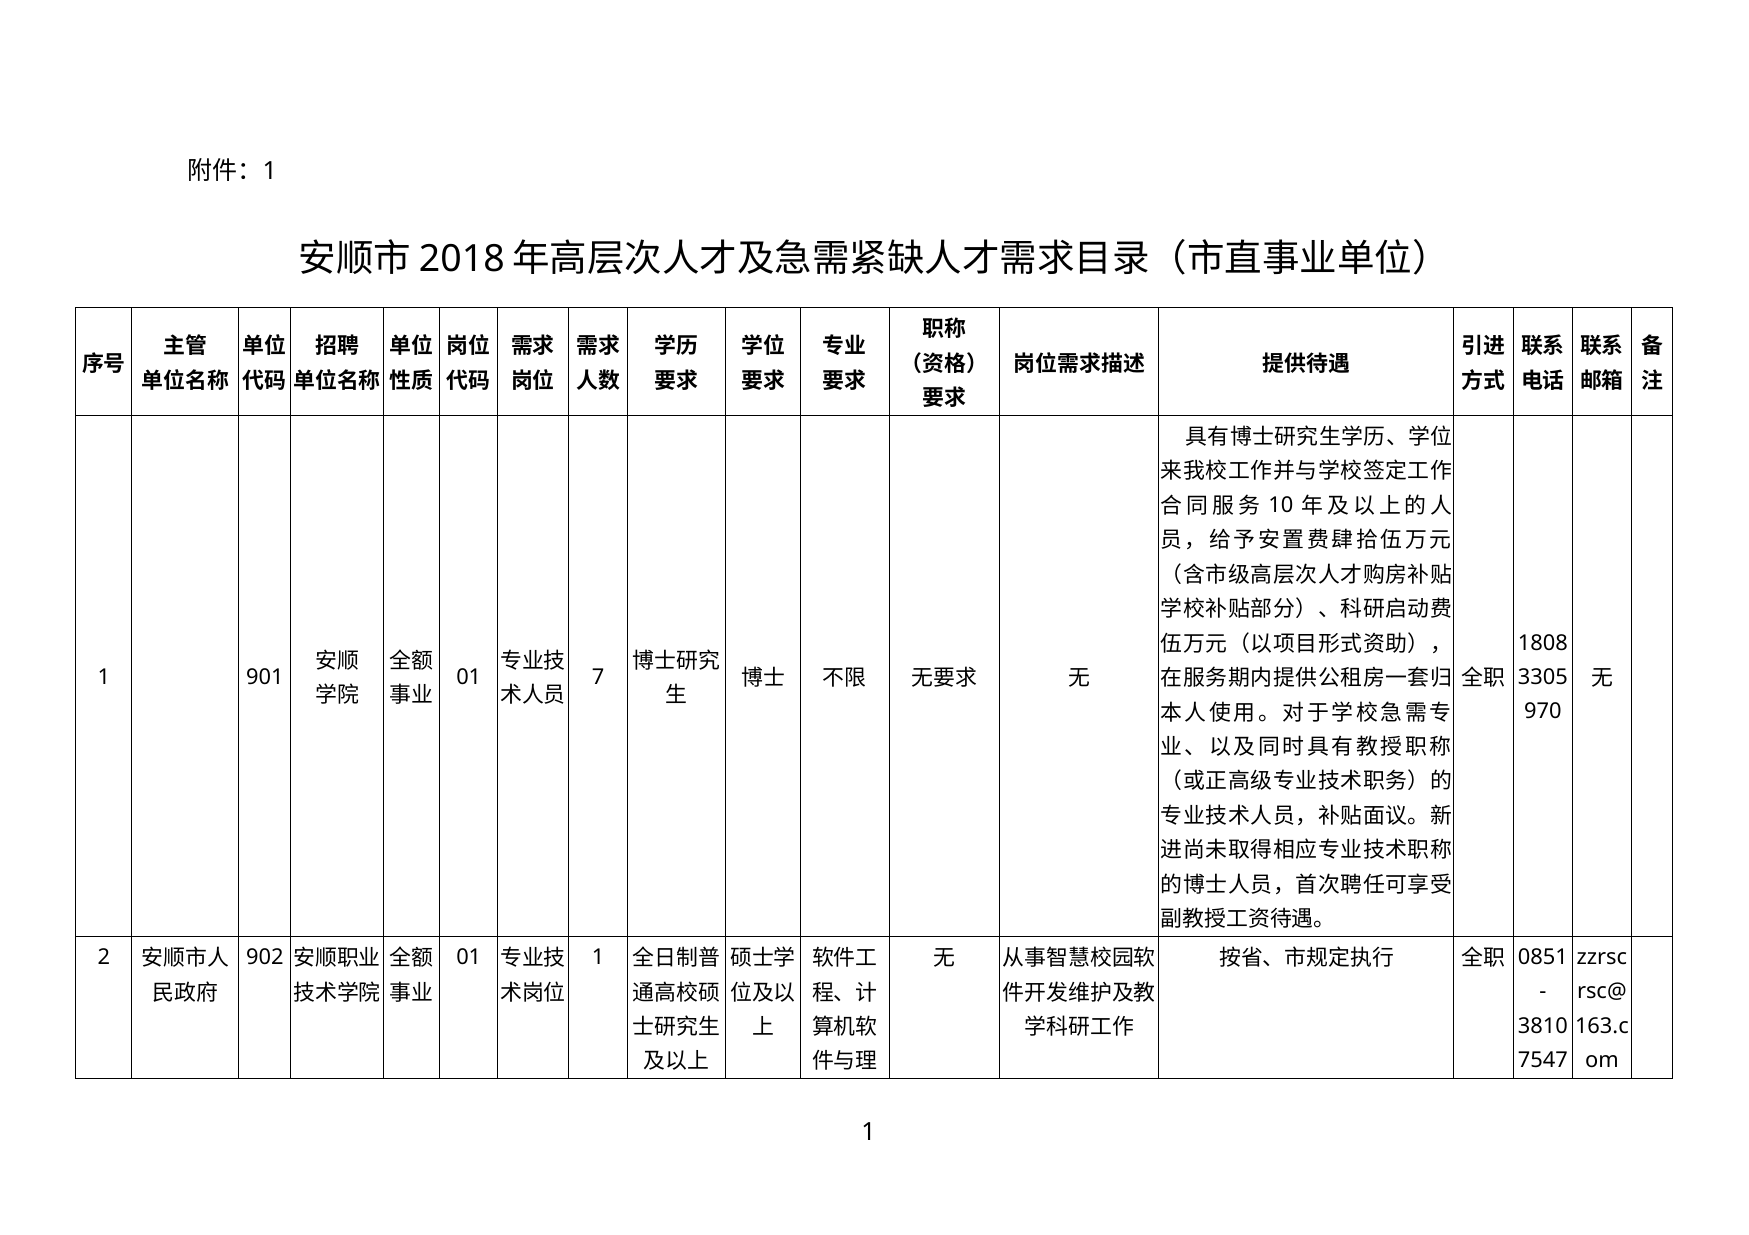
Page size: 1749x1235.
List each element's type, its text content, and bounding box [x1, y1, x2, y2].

table_cell 硕士学位及以上 [726, 937, 800, 1078]
table_header 联系 电话 [1514, 308, 1572, 415]
table_cell 902 [239, 937, 290, 1078]
table_cell 专业技术人员 [498, 416, 568, 936]
table_cell [1632, 416, 1672, 936]
table_cell 7 [569, 416, 627, 936]
table_cell 全职 [1454, 416, 1513, 936]
table_cell 全日制普通高校硕士研究生及以上 [628, 937, 725, 1078]
table_cell 安顺 学院 [291, 416, 383, 936]
table_cell 901 [239, 416, 290, 936]
table_header 联系 邮箱 [1573, 308, 1631, 415]
table_cell 01 [440, 416, 497, 936]
table_cell 0851-38107547 [1514, 937, 1572, 1078]
table_cell 软件工程、计算机软件与理论 [801, 937, 889, 1078]
table_cell 全额事业 [384, 416, 439, 936]
table_cell 博士 [726, 416, 800, 936]
table_header 主管 单位名称 [132, 308, 238, 415]
table_cell 1 [76, 416, 131, 936]
table_cell 专业技术岗位 [498, 937, 568, 1078]
table_cell 博士研究生 [628, 416, 725, 936]
table_header 岗位代码 [440, 308, 497, 415]
table_cell 具有博士研究生学历、学位来我校工作并与学校签定工作合同服务10年及以上的人员，给予安置费肆拾伍万元（含市级高层次人才购房补贴学校补贴部分）、科研启动费伍万元（以项目形式资助），在服务期内提供公租房一套归本人使用。对于学校急需专业、以及同时具有教授职称（或正高级专业技术职务）的专业技术人员，补贴面议。新进尚未取得相应专业技术职称的博士人员，首次聘任可享受副教授工资待遇。 [1159, 416, 1453, 936]
table_header 单位代码 [239, 308, 290, 415]
table_cell 全额 事业 [384, 937, 439, 1078]
table_cell 安顺市人民政府 [132, 937, 238, 1078]
table_header 备注 [1632, 308, 1672, 415]
table_header 职称 （资格） 要求 [890, 308, 999, 415]
table_cell 无 [890, 937, 999, 1078]
table_header 提供待遇 [1159, 308, 1453, 415]
text 安顺市2018年高层次人才及急需紧缺人才需求目录（市直事业单位） [187, 221, 1561, 290]
text 附件：1 [187, 134, 1561, 203]
table_cell 按省、市规定执行 [1159, 937, 1453, 1078]
table_header 专业 要求 [801, 308, 889, 415]
table_header 引进方式 [1454, 308, 1513, 415]
table_header 招聘 单位名称 [291, 308, 383, 415]
table_cell 2 [76, 937, 131, 1078]
table_cell 全职 [1454, 937, 1513, 1078]
table_header 单位性质 [384, 308, 439, 415]
table_cell [132, 416, 238, 936]
table_header 岗位需求描述 [1000, 308, 1158, 415]
table_cell 18083305970 [1514, 416, 1572, 936]
table_header 需求人数 [569, 308, 627, 415]
table_header 学历 要求 [628, 308, 725, 415]
table_header 序号 [76, 308, 131, 415]
table_cell 不限 [801, 416, 889, 936]
table_cell 无要求 [890, 416, 999, 936]
table_cell 1 [569, 937, 627, 1078]
table_header 需求 岗位 [498, 308, 568, 415]
table_cell [1632, 937, 1672, 1078]
table_cell 01 [440, 937, 497, 1078]
table_cell 从事智慧校园软件开发维护及教学科研工作 [1000, 937, 1158, 1078]
table_header 学位 要求 [726, 308, 800, 415]
table_cell 无 [1573, 416, 1631, 936]
table_cell 安顺职业技术学院 [291, 937, 383, 1078]
table_cell zzrscrsc@163.com [1573, 937, 1631, 1078]
table_cell 无 [1000, 416, 1158, 936]
